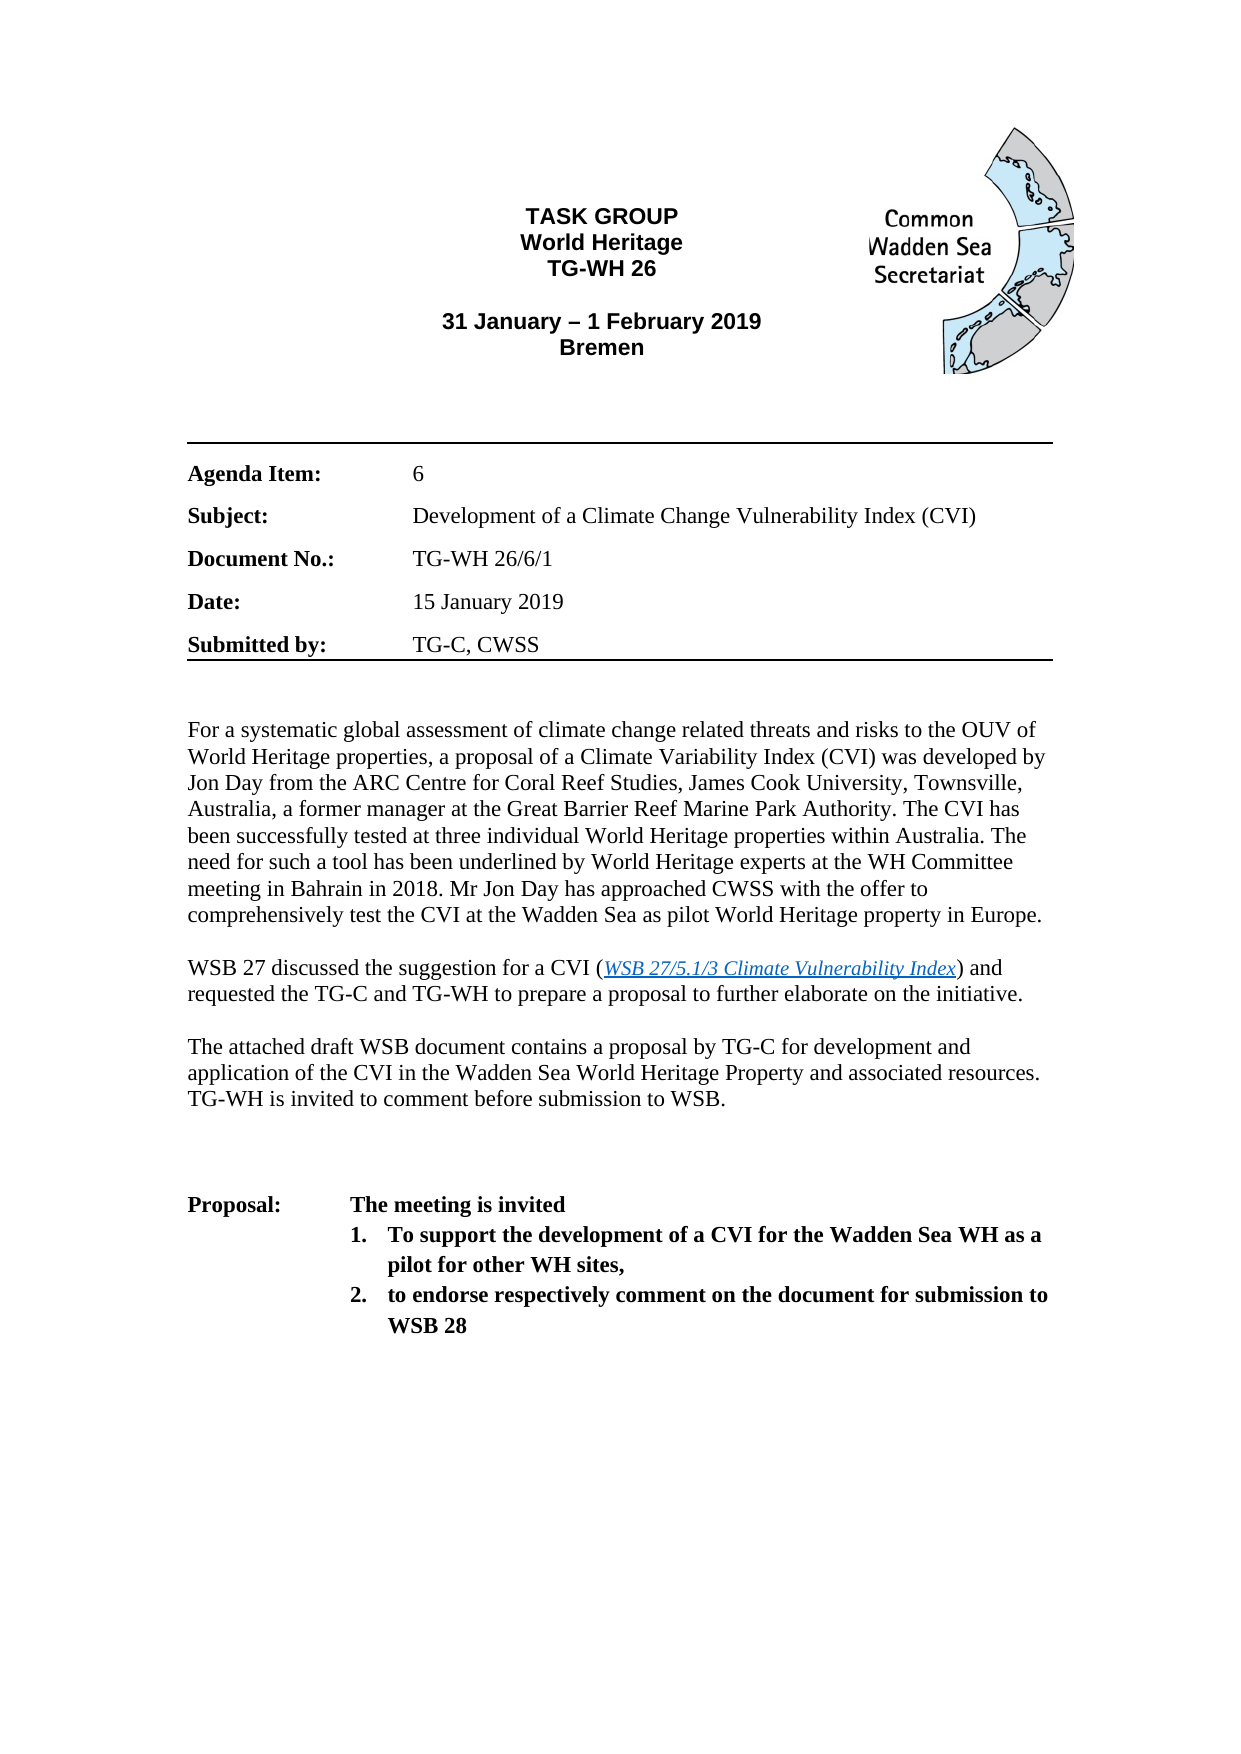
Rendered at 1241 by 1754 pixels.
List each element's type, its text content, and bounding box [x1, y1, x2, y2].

text Submitted by: TG-C, CWSS [187, 631, 1053, 659]
text The attached draft WSB document contains a proposal by TG-C for development and application of the CVI in the Wadden Sea World Heritage Property and associated resources. TG-WH is invited to comment before submission to WSB. [187, 1033, 1053, 1112]
text Proposal: The meeting is invited [187, 1191, 1053, 1217]
text Subject: Development of a Climate Change Vulnerability Index (CVI) [187, 502, 1053, 529]
text Agenda Item: 6 [187, 460, 1053, 486]
text WSB 27 discussed the suggestion for a CVI (WSB 27/5.1/3 Climate Vulnerability Index) and requested the TG-C and TG-WH to prepare a proposal to further elaborate on the initiative. [187, 954, 1053, 1006]
picture [867, 127, 1073, 371]
list To support the development of a CVI for the Wadden Sea WH as a pilot for other WH sites, [350, 1221, 1053, 1278]
text Date: 15 January 2019 [187, 588, 1053, 614]
text Document No.: TG-WH 26/6/1 [187, 545, 1053, 572]
list to endorse respectively comment on the document for submission to WSB 28 [350, 1281, 1053, 1338]
text For a systematic global assessment of climate change related threats and risks to the OUV of World Heritage properties, a proposal of a Climate Variability Index (CVI) was developed by Jon Day from the ARC Centre for Coral Reef Studies, James Cook University, Townsville, Australia, a former manager at the Great Barrier Reef Marine Park Authority. The CVI has been successfully tested at three individual World Heritage properties within Australia. The need for such a tool has been underlined by World Heritage experts at the WH Committee meeting in Bahrain in 2018. Mr Jon Day has approached CWSS with the offer to comprehensively test the CVI at the Wadden Sea as pilot World Heritage property in Europe. [187, 716, 1053, 927]
